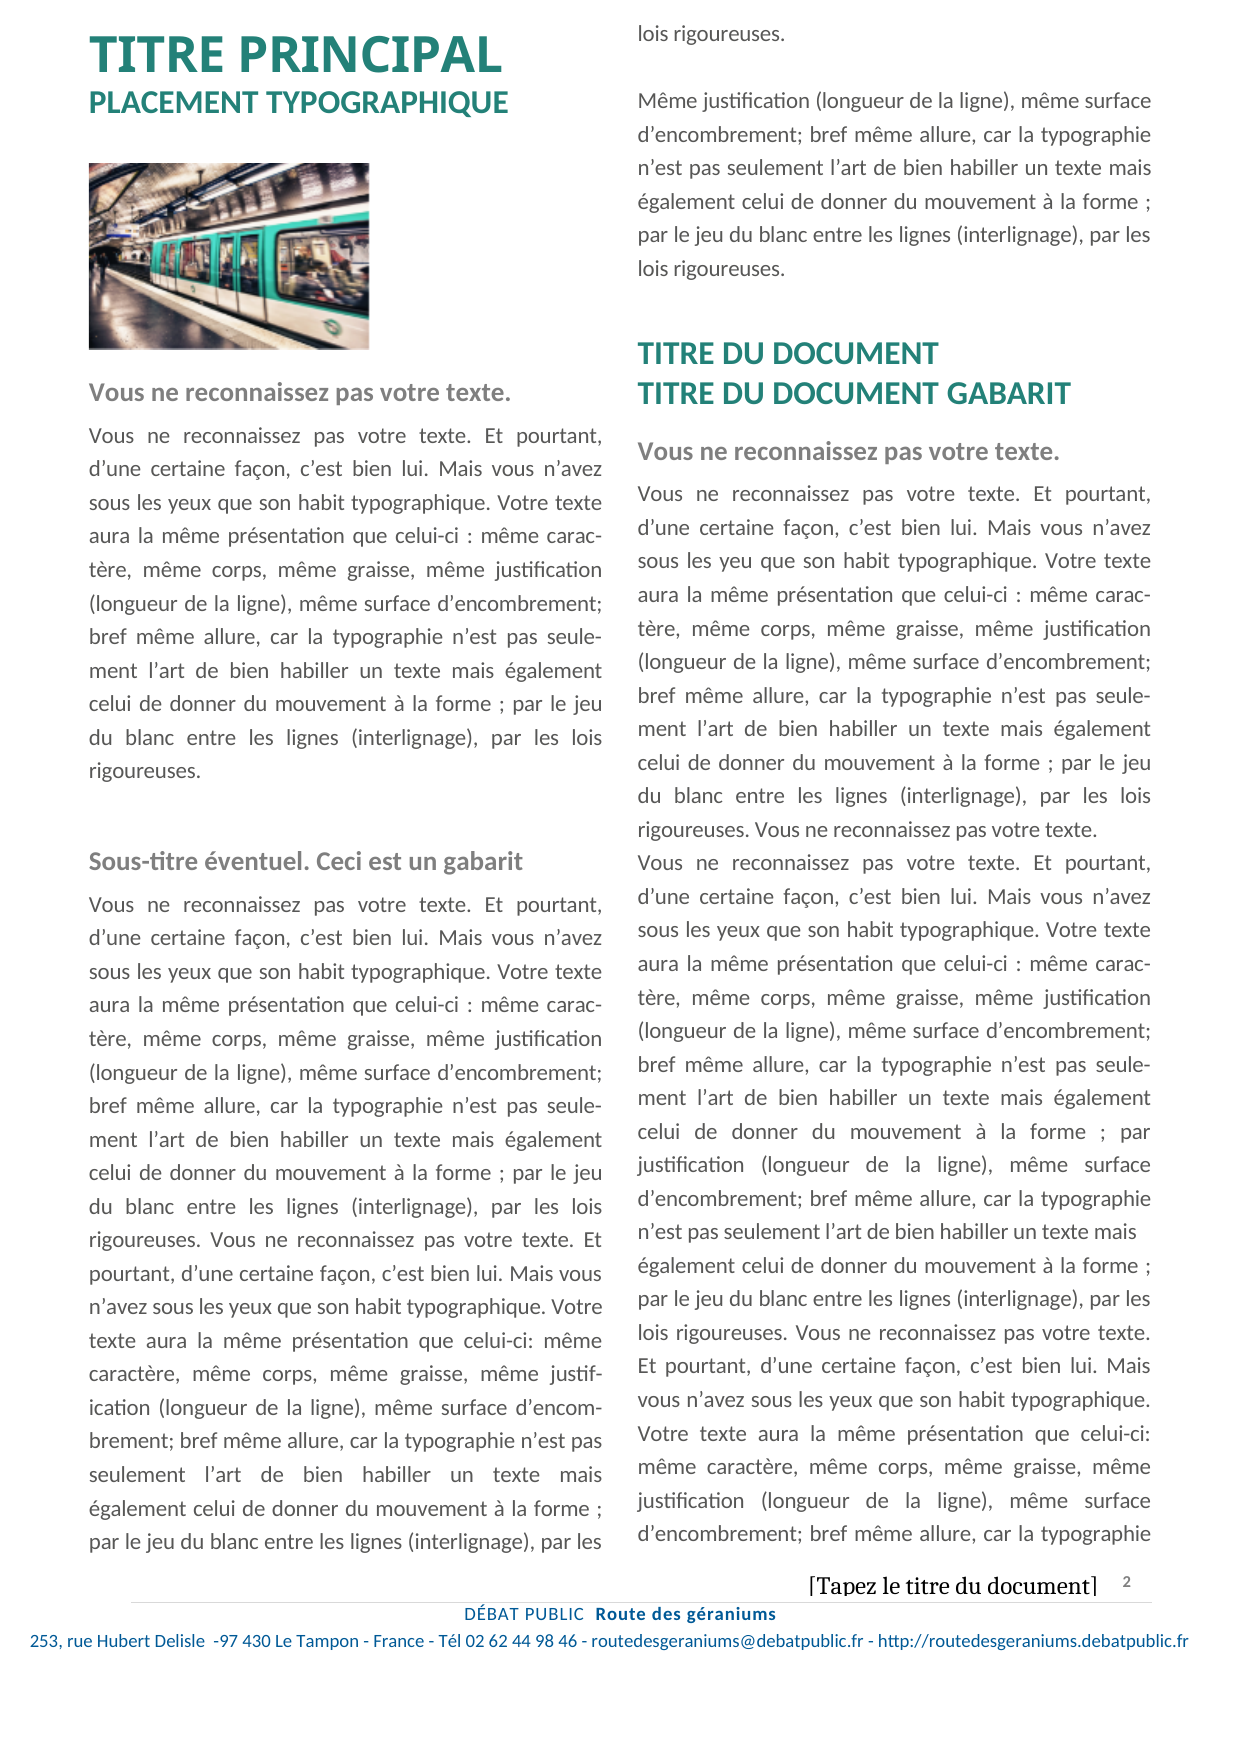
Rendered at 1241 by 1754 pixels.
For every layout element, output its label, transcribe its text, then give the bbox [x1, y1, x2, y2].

subtitle Vous ne reconnaissez pas votre texte. [89, 376, 603, 408]
text Vous ne reconnaissez pas votre texte. Et pourtant, d’une certaine façon, c’est bien lui. Mais vous n’avez sous les yeu que son habit typographique. Votre texte aura la même présentation que celui-ci : même carac-tère, même corps, même graisse, même justification (longueur de la ligne), même surface d’encombrement; bref même allure, car la typographie n’est pas seule-ment l’art de bien habiller un texte mais également celui de donner du mouvement à la forme ; par le jeu du blanc entre les lignes (interlignage), par les lois rigoureuses. Vous ne reconnaissez pas votre texte. [637, 479, 1152, 843]
text Vous ne reconnaissez pas votre texte. Et pourtant, d’une certaine façon, c’est bien lui. Mais vous n’avez sous les yeux que son habit typographique. Votre texte aura la même présentation que celui-ci : même carac-tère, même corps, même graisse, même justification (longueur de la ligne), même surface d’encombrement; bref même allure, car la typographie n’est pas seule-ment l’art de bien habiller un texte mais également celui de donner du mouvement à la forme ; par justification (longueur de la ligne), même surface d’encombrement; bref même allure, car la typographie n’est pas seulement l’art de bien habiller un texte mais [637, 848, 1152, 1245]
picture [88, 163, 370, 350]
subtitle TITRE DU DOCUMENT TITRE DU DOCUMENT gabarit [637, 332, 1152, 413]
text Même justification (longueur de la ligne), même surface d’encombrement; bref même allure, car la typographie n’est pas seulement l’art de bien habiller un texte mais également celui de donner du mouvement à la forme ; par le jeu du blanc entre les lignes (interlignage), par les lois rigoureuses. [637, 86, 1152, 282]
subtitle placement typographique [89, 87, 603, 120]
text Vous ne reconnaissez pas votre texte. Et pourtant, d’une certaine façon, c’est bien lui. Mais vous n’avez sous les yeux que son habit typographique. Votre texte aura la même présentation que celui-ci : même carac-tère, même corps, même graisse, même justification (longueur de la ligne), même surface d’encombrement; bref même allure, car la typographie n’est pas seule-ment l’art de bien habiller un texte mais également celui de donner du mouvement à la forme ; par le jeu du blanc entre les lignes (interlignage), par les lois rigoureuses. Vous ne reconnaissez pas votre texte. Et pourtant, d’une certaine façon, c’est bien lui. Mais vous n’avez sous les yeux que son habit typographique. Votre texte aura la même présentation que celui-ci: même caractère, même corps, même graisse, même justif-ication (longueur de la ligne), même surface d’encom-brement; bref même allure, car la typographie n’est pas seulement l’art de bien habiller un texte mais également celui de donner du mouvement à la forme ; par le jeu du blanc entre les lignes (interlignage), par les lois rigoureuses. [89, 890, 603, 1555]
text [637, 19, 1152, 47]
subtitle Sous-titre éventuel. Ceci est un gabarit [89, 844, 603, 877]
subtitle Vous ne reconnaissez pas votre texte. [637, 434, 1152, 467]
text Titre principal [89, 19, 603, 87]
text Vous ne reconnaissez pas votre texte. Et pourtant, d’une certaine façon, c’est bien lui. Mais vous n’avez sous les yeux que son habit typographique. Votre texte aura la même présentation que celui-ci : même carac-tère, même corps, même graisse, même justification (longueur de la ligne), même surface d’encombrement; bref même allure, car la typographie n’est pas seule-ment l’art de bien habiller un texte mais également celui de donner du mouvement à la forme ; par le jeu du blanc entre les lignes (interlignage), par les lois rigoureuses. [89, 421, 603, 784]
